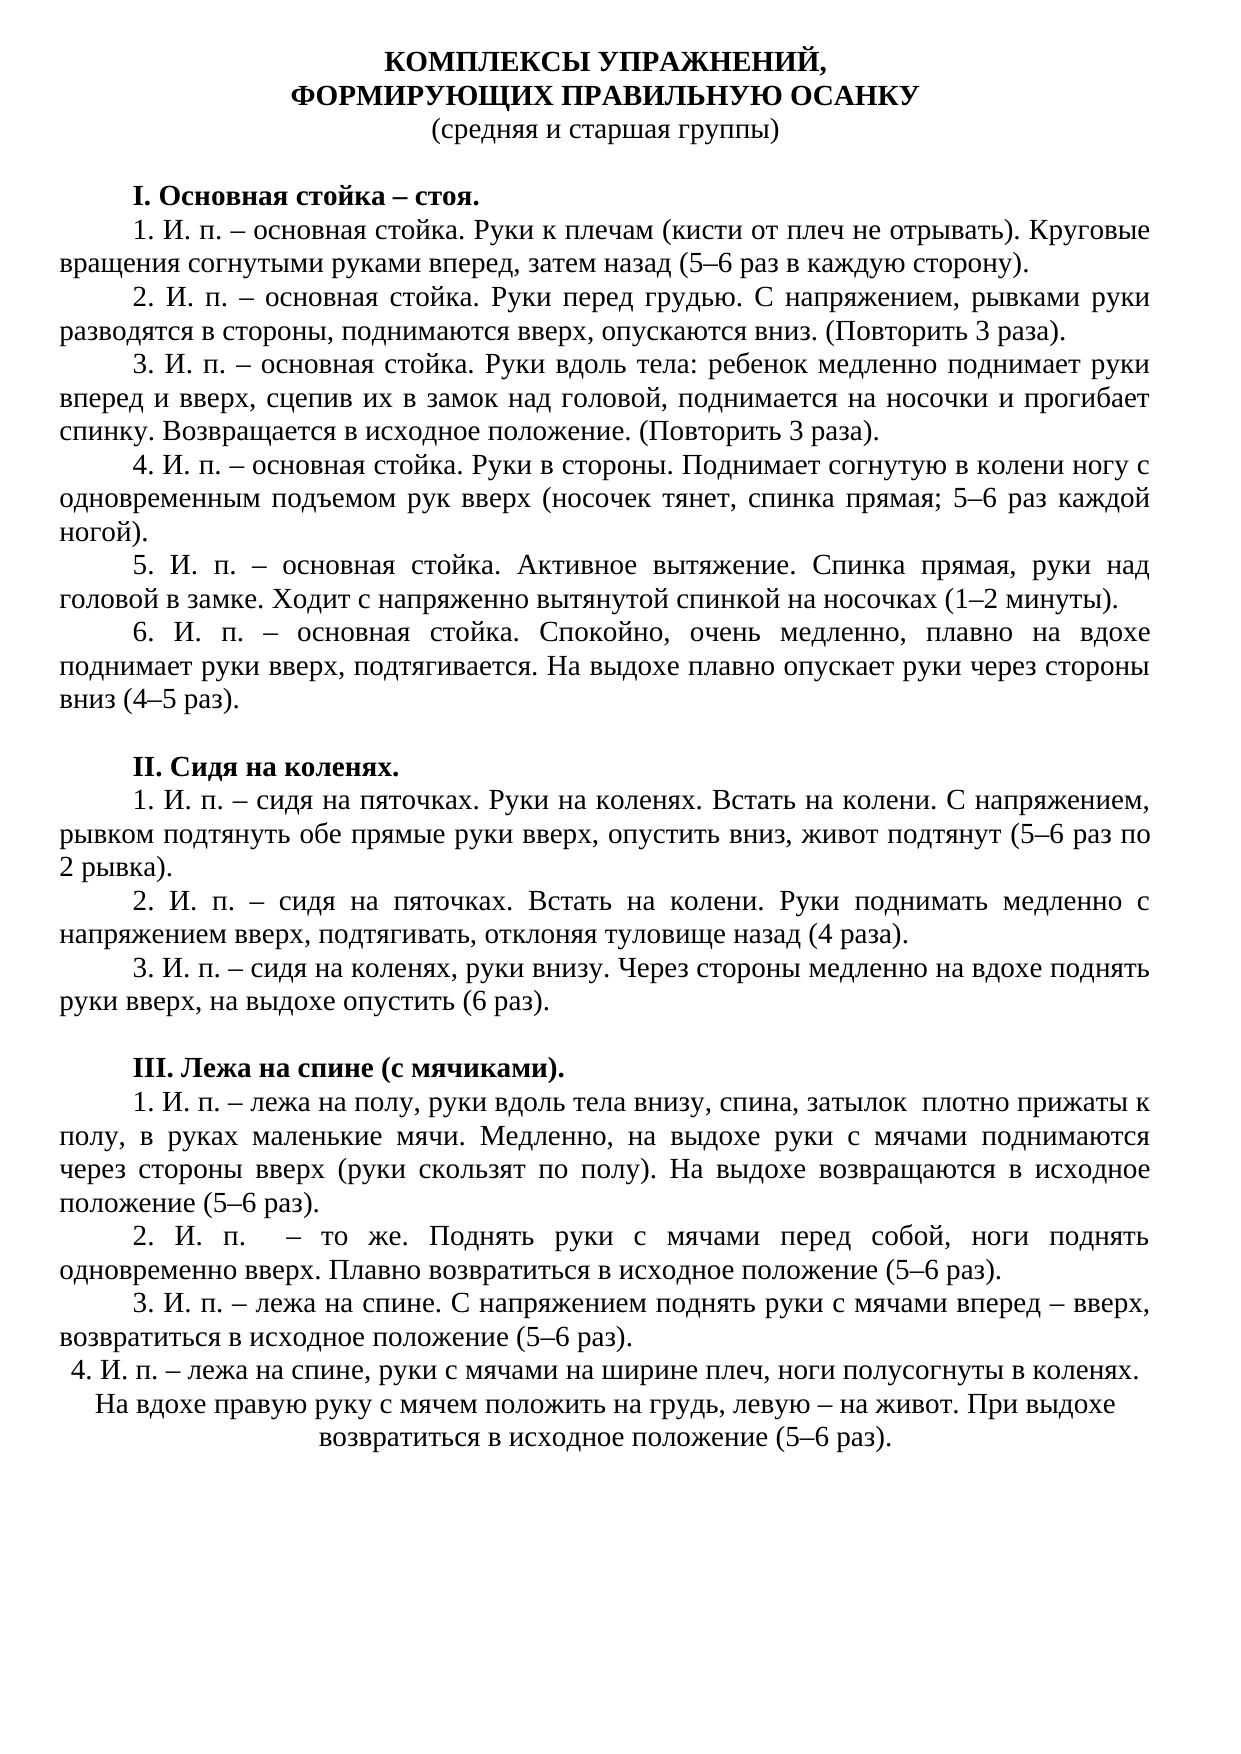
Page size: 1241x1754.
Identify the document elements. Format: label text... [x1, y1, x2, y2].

text 3. И. п. – основная стойка. Руки вдоль тела: ребенок медленно поднимает руки вперед и вверх, сцепив их в замок над головой, поднимается на носочки и прогибает спинку. Возвращается в исходное положение. (Повторить 3 раза). [59, 346, 1152, 447]
text 6. И. п. – основная стойка. Спокойно, очень медленно, плавно на вдохе поднимает руки вверх, подтягивается. На выдохе плавно опускает руки через стороны вниз (4–5 раз). [59, 614, 1152, 715]
text 1. И. п. – лежа на полу, руки вдоль тела внизу, спина, затылок плотно прижаты к полу, в руках маленькие мячи. Медленно, на выдохе руки с мячами поднимаются через стороны вверх (руки скользят по полу). На выдохе возвращаются в исходное положение (5–6 раз). [59, 1084, 1152, 1218]
text 2. И. п. – сидя на пяточках. Встать на колени. Руки поднимать медленно с напряжением вверх, подтягивать, отклоняя туловище назад (4 раза). [59, 883, 1152, 950]
text 3. И. п. – сидя на коленях, руки внизу. Через стороны медленно на вдохе поднять руки вверх, на выдохе опустить (6 раз). [59, 950, 1152, 1017]
text 5. И. п. – основная стойка. Активное вытяжение. Спинка прямая, руки над головой в замке. Ходит с напряженно вытянутой спинкой на носочках (1–2 минуты). [59, 547, 1152, 614]
text 1. И. п. – сидя на пяточках. Руки на коленях. Встать на колени. С напряжением, рывком подтянуть обе прямые руки вверх, опустить вниз, живот подтянут (5–6 раз по 2 рывка). [59, 782, 1152, 883]
text 4. И. п. – лежа на спине, руки с мячами на ширине плеч, ноги полусогнуты в коленях. На вдохе правую руку с мячем положить на грудь, левую – на живот. При выдохе возвратиться в исходное положение (5–6 раз). [59, 1352, 1152, 1453]
text II. Сидя на коленях. [59, 749, 1152, 782]
text I. Основная стойка – стоя. [132, 178, 1152, 212]
text 1. И. п. – основная стойка. Руки к плечам (кисти от плеч не отрывать). Круговые вращения согнутыми руками вперед, затем назад (5–6 раз в каждую сторону). [59, 212, 1152, 279]
text III. Лежа на спине (с мячиками). [59, 1051, 1152, 1084]
text 2. И. п. – основная стойка. Руки перед грудью. С напряжением, рывками руки разводятся в стороны, поднимаются вверх, опускаются вниз. (Повторить 3 раза). [59, 279, 1152, 346]
text КОМПЛЕКСЫ УПРАЖНЕНИЙ, ФОРМИРУЮЩИХ ПРАВИЛЬНУЮ ОСАНКУ [59, 44, 1152, 111]
text (средняя и старшая группы) [59, 111, 1152, 145]
text 3. И. п. – лежа на спине. С напряжением поднять руки с мячами вперед – вверх, возвратиться в исходное положение (5–6 раз). [59, 1285, 1152, 1352]
text 4. И. п. – основная стойка. Руки в стороны. Поднимает согнутую в колени ногу с одновременным подъемом рук вверх (носочек тянет, спинка прямая; 5–6 раз каждой ногой). [59, 447, 1152, 547]
text 2. И. п. – то же. Поднять руки с мячами перед собой, ноги поднять одновременно вверх. Плавно возвратиться в исходное положение (5–6 раз). [59, 1218, 1152, 1285]
